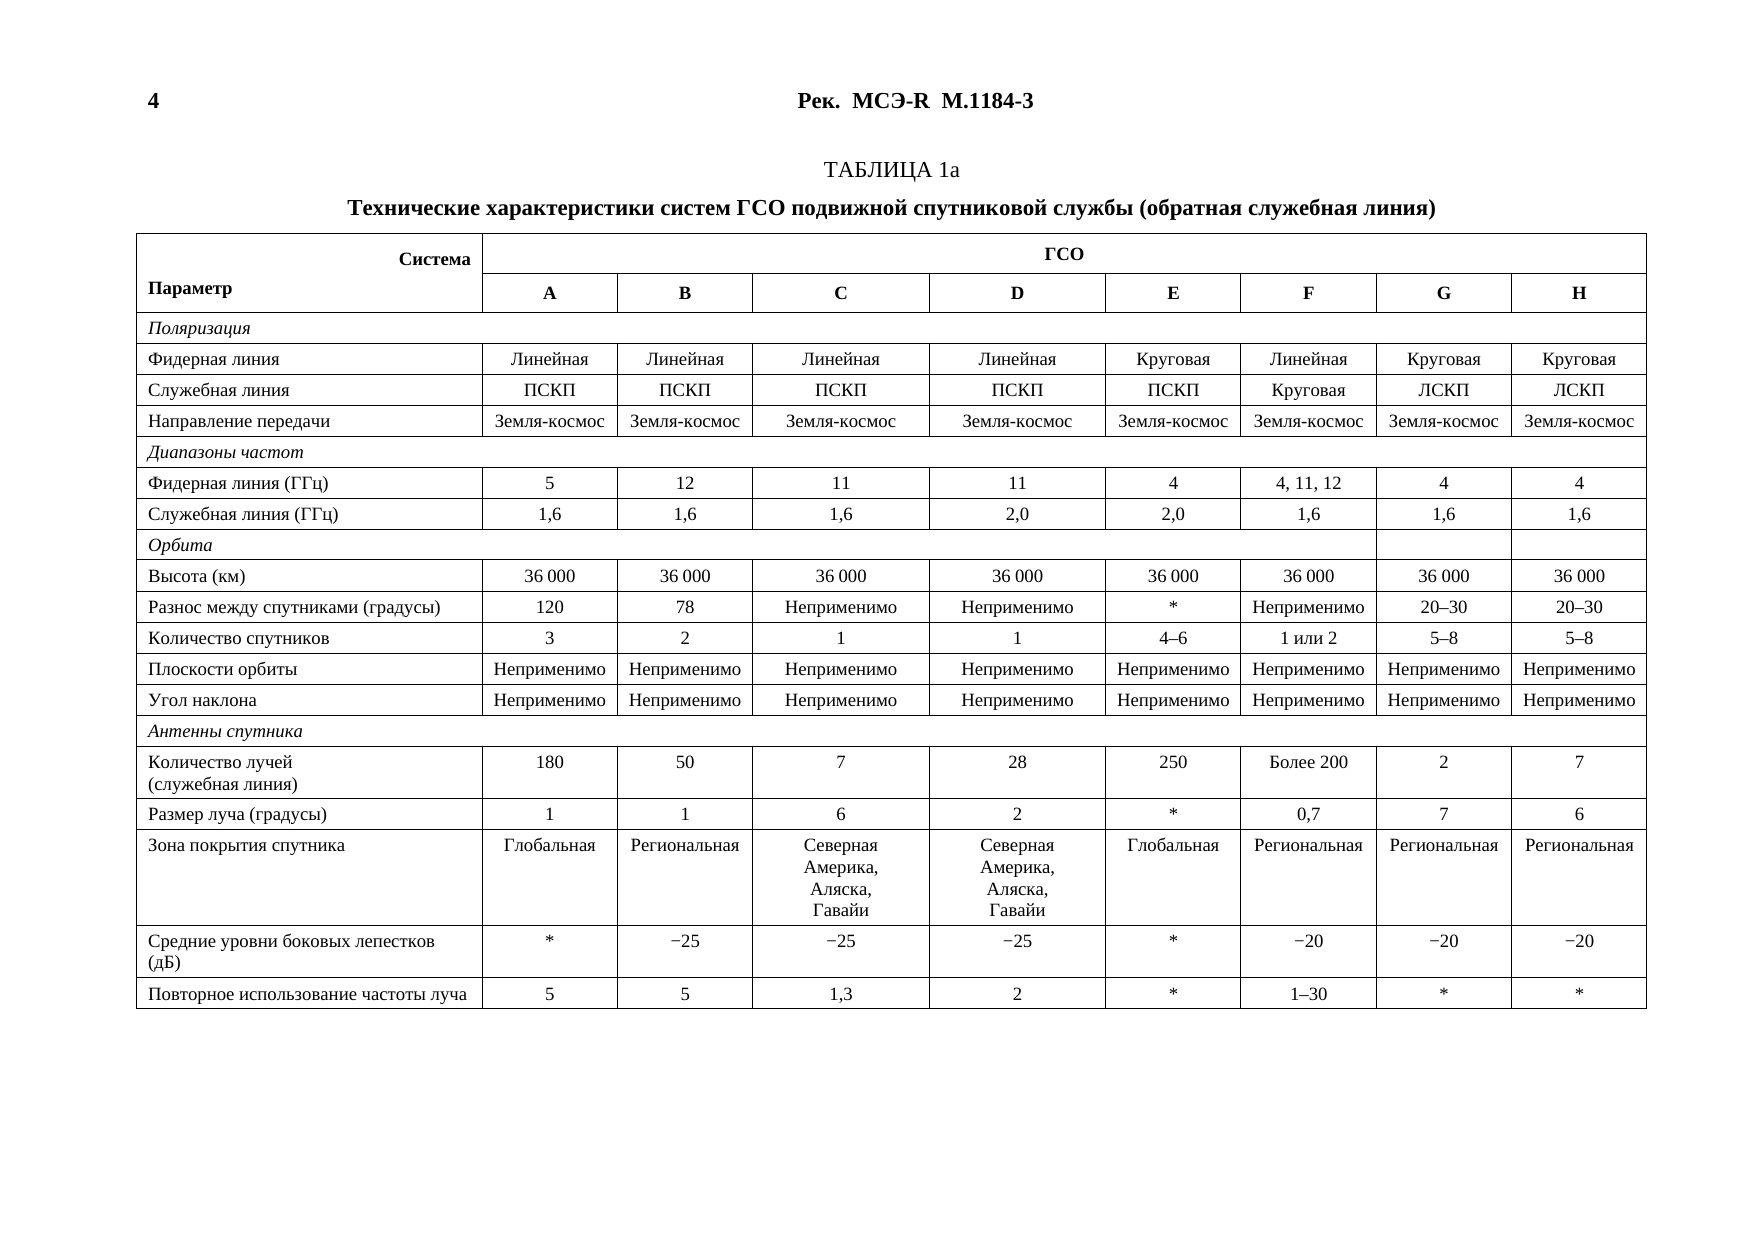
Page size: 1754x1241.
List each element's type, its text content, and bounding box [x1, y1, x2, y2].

table_cell Линейная [930, 344, 1105, 374]
table_cell Неприменимо [1377, 654, 1511, 684]
table_cell Неприменимо [1241, 592, 1376, 622]
table_cell Количество спутников [137, 623, 482, 653]
table_cell 4 [1377, 468, 1511, 497]
table_cell Линейная [753, 344, 929, 374]
table_cell Неприменимо [753, 685, 929, 715]
table_cell E [1106, 274, 1240, 312]
table_cell Неприменимо [930, 592, 1105, 622]
table_cell ПСКП [930, 375, 1105, 405]
table_cell ПСКП [618, 375, 752, 405]
table_cell * [1106, 799, 1240, 829]
table_cell Неприменимо [1241, 654, 1376, 684]
table_cell Служебная линия (ГГц) [137, 499, 482, 528]
table_cell −20 [1241, 926, 1376, 977]
table_cell Неприменимо [1106, 654, 1240, 684]
table_cell Неприменимо [1512, 685, 1646, 715]
table_cell 1 [753, 623, 929, 653]
table_cell 36 000 [1377, 560, 1511, 591]
table_header ГСО [483, 234, 1646, 273]
table_cell Диапазоны частот [137, 437, 1376, 467]
table_cell 1,6 [483, 499, 617, 528]
table_cell 20–30 [1377, 592, 1511, 622]
table_cell Фидерная линия (ГГц) [137, 468, 482, 497]
table_cell 5–8 [1377, 623, 1511, 653]
table_cell Земля-космос [1106, 406, 1240, 436]
table_cell 1–30 [1241, 978, 1376, 1008]
table_cell Неприменимо [1377, 685, 1511, 715]
table_cell 3 [483, 623, 617, 653]
table_cell [1511, 716, 1646, 746]
table_cell Фидерная линия [137, 344, 482, 374]
table_cell 180 [483, 747, 617, 798]
table_cell * [1106, 926, 1240, 977]
table_header Система Параметр [137, 234, 482, 312]
table_cell Круговая [1377, 344, 1511, 374]
table_cell 0,7 [1241, 799, 1376, 829]
table_cell 36 000 [1106, 560, 1240, 591]
table_cell * [1106, 592, 1240, 622]
table_cell Линейная [1241, 344, 1376, 374]
table_cell Неприменимо [1512, 654, 1646, 684]
table_cell Направление передачи [137, 406, 482, 436]
table_cell 12 [618, 468, 752, 497]
table_cell 1,6 [618, 499, 752, 528]
table_cell 7 [1512, 747, 1646, 798]
table_cell Линейная [618, 344, 752, 374]
table_cell ЛСКП [1377, 375, 1511, 405]
table_cell Неприменимо [930, 654, 1105, 684]
table_cell Северная Америка, Аляска, Гавайи [753, 830, 929, 925]
table_cell Неприменимо [753, 654, 929, 684]
table_cell [1511, 313, 1646, 343]
table_cell Служебная линия [137, 375, 482, 405]
table_cell Земля-космос [930, 406, 1105, 436]
table_cell 36 000 [753, 560, 929, 591]
table_cell 7 [753, 747, 929, 798]
table_cell ЛСКП [1512, 375, 1646, 405]
table_cell 36 000 [1241, 560, 1376, 591]
table_cell Линейная [483, 344, 617, 374]
table_cell 1,6 [1377, 499, 1511, 528]
table_cell Круговая [1512, 344, 1646, 374]
table_cell Региональная [1377, 830, 1511, 925]
table_cell 2 [930, 978, 1105, 1008]
table_cell 1,6 [1241, 499, 1376, 528]
table_cell Неприменимо [930, 685, 1105, 715]
table_cell A [483, 274, 617, 312]
table_cell 36 000 [483, 560, 617, 591]
table_cell 6 [1512, 799, 1646, 829]
table_cell 36 000 [1512, 560, 1646, 591]
table_cell Неприменимо [618, 685, 752, 715]
table_cell 50 [618, 747, 752, 798]
table_cell Орбита [137, 530, 1376, 559]
table_cell 4 [1512, 468, 1646, 497]
table_cell 11 [753, 468, 929, 497]
table_cell Северная Америка, Аляска, Гавайи [930, 830, 1105, 925]
table_cell * [483, 926, 617, 977]
table_cell Высота (км) [137, 560, 482, 591]
table_cell 2 [1377, 747, 1511, 798]
table_cell [1376, 437, 1511, 467]
table_cell 36 000 [618, 560, 752, 591]
table_cell Региональная [1512, 830, 1646, 925]
table_cell Земля-космос [753, 406, 929, 436]
table_cell ПСКП [1106, 375, 1240, 405]
table_cell Земля-космос [1241, 406, 1376, 436]
table_cell Антенны спутника [137, 716, 1376, 746]
table_cell 1 [930, 623, 1105, 653]
table_cell 78 [618, 592, 752, 622]
table_cell 11 [930, 468, 1105, 497]
table_cell Неприменимо [1241, 685, 1376, 715]
table_cell 2,0 [1106, 499, 1240, 528]
table_cell * [1377, 978, 1511, 1008]
table_cell 4–6 [1106, 623, 1240, 653]
table_cell −20 [1377, 926, 1511, 977]
table_cell Неприменимо [753, 592, 929, 622]
table_cell Земля-космос [1512, 406, 1646, 436]
table_cell Неприменимо [483, 685, 617, 715]
table_cell 2,0 [930, 499, 1105, 528]
table_cell 120 [483, 592, 617, 622]
table_cell [1377, 530, 1511, 559]
table_cell Неприменимо [483, 654, 617, 684]
table_cell Круговая [1241, 375, 1376, 405]
table_cell Размер луча (градусы) [137, 799, 482, 829]
table_cell [1376, 313, 1511, 343]
table_cell 6 [753, 799, 929, 829]
text ТАБЛИЦА 1a [148, 156, 1636, 182]
table_cell Количество лучей (служебная линия) [137, 747, 482, 798]
table_cell ПСКП [483, 375, 617, 405]
table_cell 4 [1106, 468, 1240, 497]
table_cell 1 или 2 [1241, 623, 1376, 653]
table_cell Земля-космос [1377, 406, 1511, 436]
table_cell −20 [1512, 926, 1646, 977]
table_cell 1 [618, 799, 752, 829]
table_cell −25 [930, 926, 1105, 977]
table_cell [1512, 530, 1646, 559]
table_cell ПСКП [753, 375, 929, 405]
table_cell Региональная [618, 830, 752, 925]
table_cell * [1106, 978, 1240, 1008]
table_cell Земля-космос [618, 406, 752, 436]
table_cell Круговая [1106, 344, 1240, 374]
table_cell Региональная [1241, 830, 1376, 925]
title Технические характеристики систем ГСО подвижной спутниковой службы (обратная служебная линия) [148, 194, 1636, 221]
table_cell 28 [930, 747, 1105, 798]
table_cell G [1377, 274, 1511, 312]
table_cell 1 [483, 799, 617, 829]
table_cell 1,6 [1512, 499, 1646, 528]
table_cell Земля-космос [483, 406, 617, 436]
table_cell * [1512, 978, 1646, 1008]
table_cell Неприменимо [618, 654, 752, 684]
table_cell 5 [483, 468, 617, 497]
table_cell [1511, 437, 1646, 467]
table_cell −25 [753, 926, 929, 977]
table_cell Более 200 [1241, 747, 1376, 798]
table_cell 1,3 [753, 978, 929, 1008]
table_cell [1376, 716, 1511, 746]
table_cell Плоскости орбиты [137, 654, 482, 684]
table_cell Зона покрытия спутника [137, 830, 482, 925]
table_cell 20–30 [1512, 592, 1646, 622]
table_cell Глобальная [1106, 830, 1240, 925]
table_cell 1,6 [753, 499, 929, 528]
table_cell B [618, 274, 752, 312]
table_cell 7 [1377, 799, 1511, 829]
table_cell D [930, 274, 1105, 312]
table_cell Угол наклона [137, 685, 482, 715]
table_cell 5 [483, 978, 617, 1008]
table_cell 5–8 [1512, 623, 1646, 653]
table_cell Поляризация [137, 313, 1376, 343]
table_cell Повторное использование частоты луча [137, 978, 482, 1008]
table_cell 250 [1106, 747, 1240, 798]
table_cell 2 [618, 623, 752, 653]
table_cell F [1241, 274, 1376, 312]
table_cell Глобальная [483, 830, 617, 925]
table_cell C [753, 274, 929, 312]
table_cell 2 [930, 799, 1105, 829]
table_cell H [1512, 274, 1646, 312]
table_cell 36 000 [930, 560, 1105, 591]
table_cell Неприменимо [1106, 685, 1240, 715]
table_cell −25 [618, 926, 752, 977]
table_cell Средние уровни боковых лепестков (дБ) [137, 926, 482, 977]
table_cell 4, 11, 12 [1241, 468, 1376, 497]
table_cell Разнос между спутниками (градусы) [137, 592, 482, 622]
table_cell 5 [618, 978, 752, 1008]
